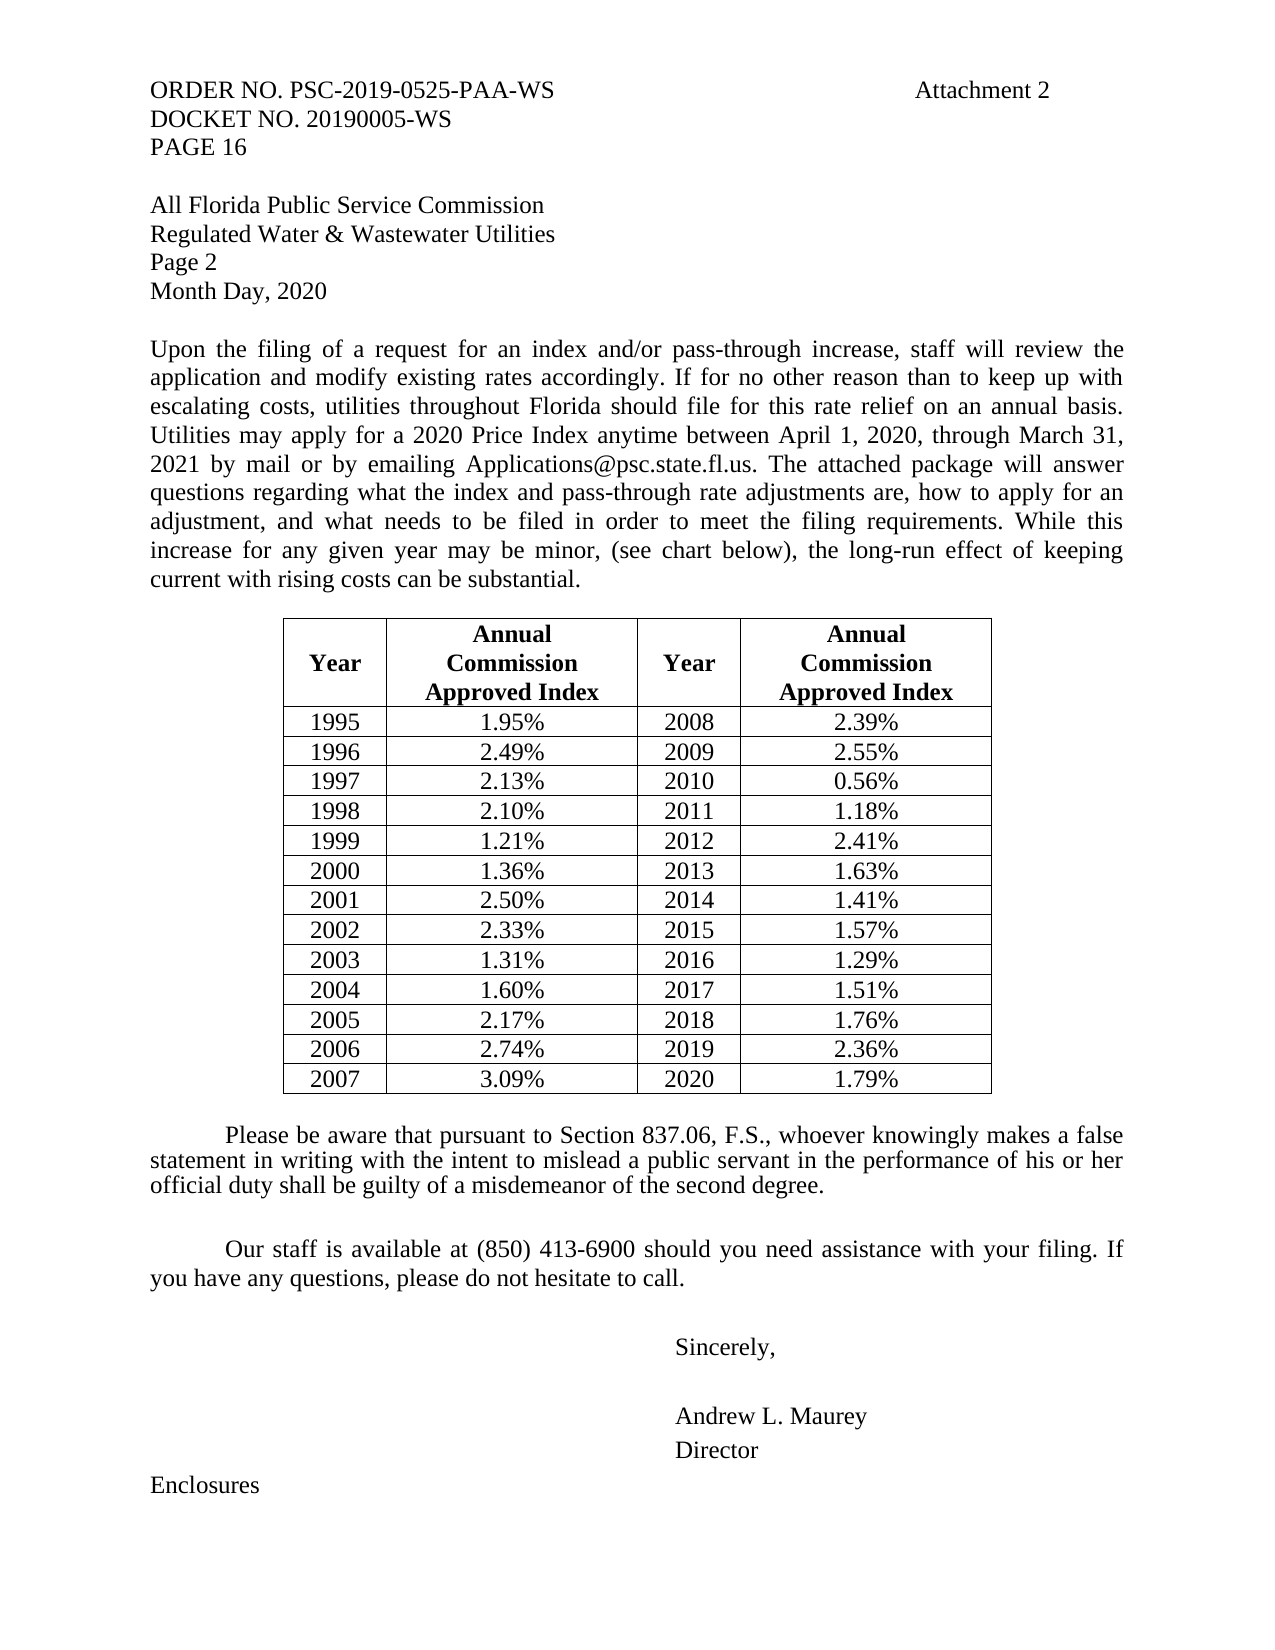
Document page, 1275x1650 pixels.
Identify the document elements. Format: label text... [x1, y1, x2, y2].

table_cell 2016 [638, 945, 740, 974]
text Director [150, 1435, 1125, 1464]
table_cell 1.51% [741, 975, 991, 1004]
table_cell 1.18% [741, 796, 991, 825]
table_cell 2.74% [387, 1035, 637, 1063]
table_cell 2007 [284, 1064, 386, 1093]
table_cell 2015 [638, 915, 740, 944]
table_cell 2003 [284, 945, 386, 974]
table_cell 2001 [284, 886, 386, 914]
table_header Annual Commission Approved Index [387, 619, 637, 706]
table_cell 2002 [284, 915, 386, 944]
table_cell 2010 [638, 766, 740, 795]
table_cell 1.21% [387, 826, 637, 855]
table_cell 2005 [284, 1005, 386, 1033]
text All Florida Public Service Commission Regulated Water & Wastewater Utilities Page 2 Month Day, 2020 [150, 190, 1125, 305]
table_cell 1.29% [741, 945, 991, 974]
table_cell 1996 [284, 737, 386, 765]
table_cell 2.49% [387, 737, 637, 765]
text Andrew L. Maurey [150, 1401, 1125, 1429]
table_cell 1.95% [387, 707, 637, 736]
table_cell 1.63% [741, 856, 991, 884]
table_cell 1.79% [741, 1064, 991, 1093]
table_cell 1.60% [387, 975, 637, 1004]
table_cell 2014 [638, 886, 740, 914]
table_cell 2019 [638, 1035, 740, 1063]
table_cell 1.76% [741, 1005, 991, 1033]
table_cell 2020 [638, 1064, 740, 1093]
table_cell 2.36% [741, 1035, 991, 1063]
table_cell 1.31% [387, 945, 637, 974]
table_cell 1.41% [741, 886, 991, 914]
table_cell 2.50% [387, 886, 637, 914]
table_cell 2.17% [387, 1005, 637, 1033]
table_cell 2.41% [741, 826, 991, 855]
table_cell 2000 [284, 856, 386, 884]
table_cell 2012 [638, 826, 740, 855]
table_cell 2.39% [741, 707, 991, 736]
table_cell 2017 [638, 975, 740, 1004]
table_header Year [638, 619, 740, 706]
table_cell 1.36% [387, 856, 637, 884]
text Please be aware that pursuant to Section 837.06, F.S., whoever knowingly makes a false statement in writing with the intent to mislead a public servant in the performance of his or her official duty shall be guilty of a misdemeanor of the second degree. [150, 1123, 1125, 1199]
table_cell 2004 [284, 975, 386, 1004]
table_cell 2013 [638, 856, 740, 884]
table_cell 2.10% [387, 796, 637, 825]
table_header Year [284, 619, 386, 706]
table_cell 1.57% [741, 915, 991, 944]
table_cell 2009 [638, 737, 740, 765]
table_cell 2.55% [741, 737, 991, 765]
table_cell 2.33% [387, 915, 637, 944]
table_cell 3.09% [387, 1064, 637, 1093]
table_cell 2018 [638, 1005, 740, 1033]
text Our staff is available at (850) 413-6900 should you need assistance with your filing. If you have any questions, please do not hesitate to call. [150, 1234, 1125, 1292]
table_cell 1997 [284, 766, 386, 795]
table_cell 2.13% [387, 766, 637, 795]
table_cell 2011 [638, 796, 740, 825]
table_cell 1999 [284, 826, 386, 855]
table_cell 1998 [284, 796, 386, 825]
table_cell 0.56% [741, 766, 991, 795]
text Enclosures [150, 1470, 1125, 1498]
table_cell 2006 [284, 1035, 386, 1063]
table_header Annual Commission Approved Index [741, 619, 991, 706]
table_cell 2008 [638, 707, 740, 736]
text Upon the filing of a request for an index and/or pass-through increase, staff will review the application and modify existing rates accordingly. If for no other reason than to keep up with escalating costs, utilities throughout Florida should file for this rate relief on an annual basis. Utilities may apply for a 2020 Price Index anytime between April 1, 2020, through March 31, 2021 by mail or by emailing Applications@psc.state.fl.us. The attached package will answer questions regarding what the index and pass-through rate adjustments are, how to apply for an adjustment, and what needs to be filed in order to meet the filing requirements. While this increase for any given year may be minor, (see chart below), the long-run effect of keeping current with rising costs can be substantial. [150, 334, 1125, 592]
table_cell 1995 [284, 707, 386, 736]
text Sincerely, [150, 1332, 1125, 1361]
